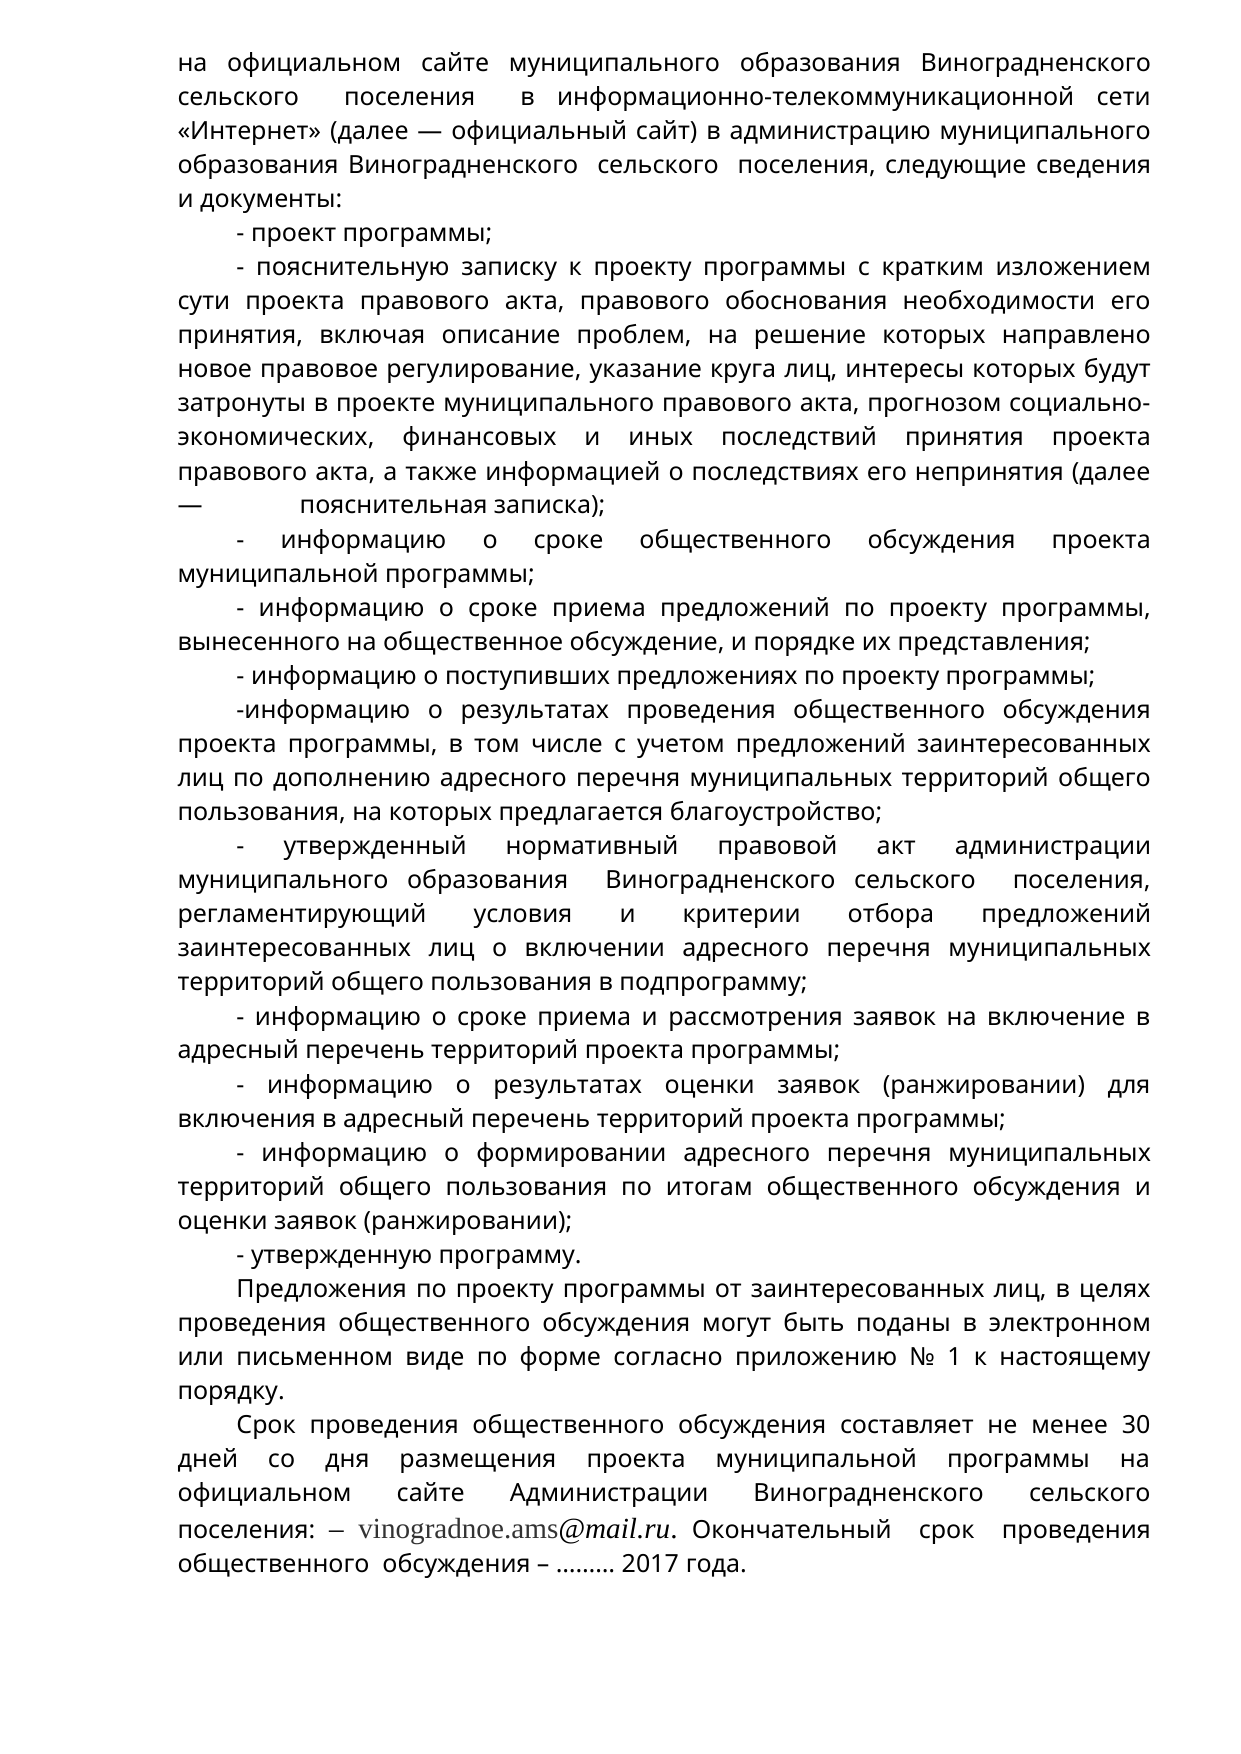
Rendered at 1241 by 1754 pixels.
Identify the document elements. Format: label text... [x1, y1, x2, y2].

text - информацию о сроке общественного обсуждения проекта муниципальной программы; [177, 521, 1152, 589]
text Предложения по проекту программы от заинтересованных лиц, в целях проведения общественного обсуждения могут быть поданы в электронном или письменном виде по форме согласно приложению № 1 к настоящему порядку. [177, 1271, 1152, 1407]
text - информацию о результатах оценки заявок (ранжировании) для включения в адресный перечень территорий проекта программы; [177, 1066, 1152, 1134]
text - пояснительную записку к проекту программы с кратким изложением сути проекта правового акта, правового обоснования необходимости его принятия, включая описание проблем, на решение которых направлено новое правовое регулирование, указание круга лиц, интересы которых будут затронуты в проекте муниципального правового акта, прогнозом социально-экономических, финансовых и иных последствий принятия проекта правового акта, а также информацией о последствиях его непринятия (далее — пояснительная записка); [177, 249, 1152, 521]
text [177, 44, 1152, 215]
text - информацию о сроке приема предложений по проекту программы, вынесенного на общественное обсуждение, и порядке их представления; [177, 589, 1152, 657]
text - информацию о поступивших предложениях по проекту программы; [177, 657, 1152, 692]
text - проект программы; [177, 215, 1152, 249]
text - утвержденный нормативный правовой акт администрации муниципального образования Виноградненского сельского поселения, регламентирующий условия и критерии отбора предложений заинтересованных лиц о включении адресного перечня муниципальных территорий общего пользования в подпрограмму; [177, 828, 1152, 998]
text - утвержденную программу. [177, 1237, 1152, 1271]
text -информацию о результатах проведения общественного обсуждения проекта программы, в том числе с учетом предложений заинтересованных лиц по дополнению адресного перечня муниципальных территорий общего пользования, на которых предлагается благоустройство; [177, 692, 1152, 828]
text Срок проведения общественного обсуждения составляет не менее 30 дней со дня размещения проекта муниципальной программы на официальном сайте Администрации Виноградненского сельского поселения: – vinogradnoe.ams@mail.ru. Окончательный срок проведения общественного обсуждения – ……… 2017 года. [177, 1407, 1152, 1580]
text - информацию о сроке приема и рассмотрения заявок на включение в адресный перечень территорий проекта программы; [177, 998, 1152, 1066]
text - информацию о формировании адресного перечня муниципальных территорий общего пользования по итогам общественного обсуждения и оценки заявок (ранжировании); [177, 1134, 1152, 1237]
